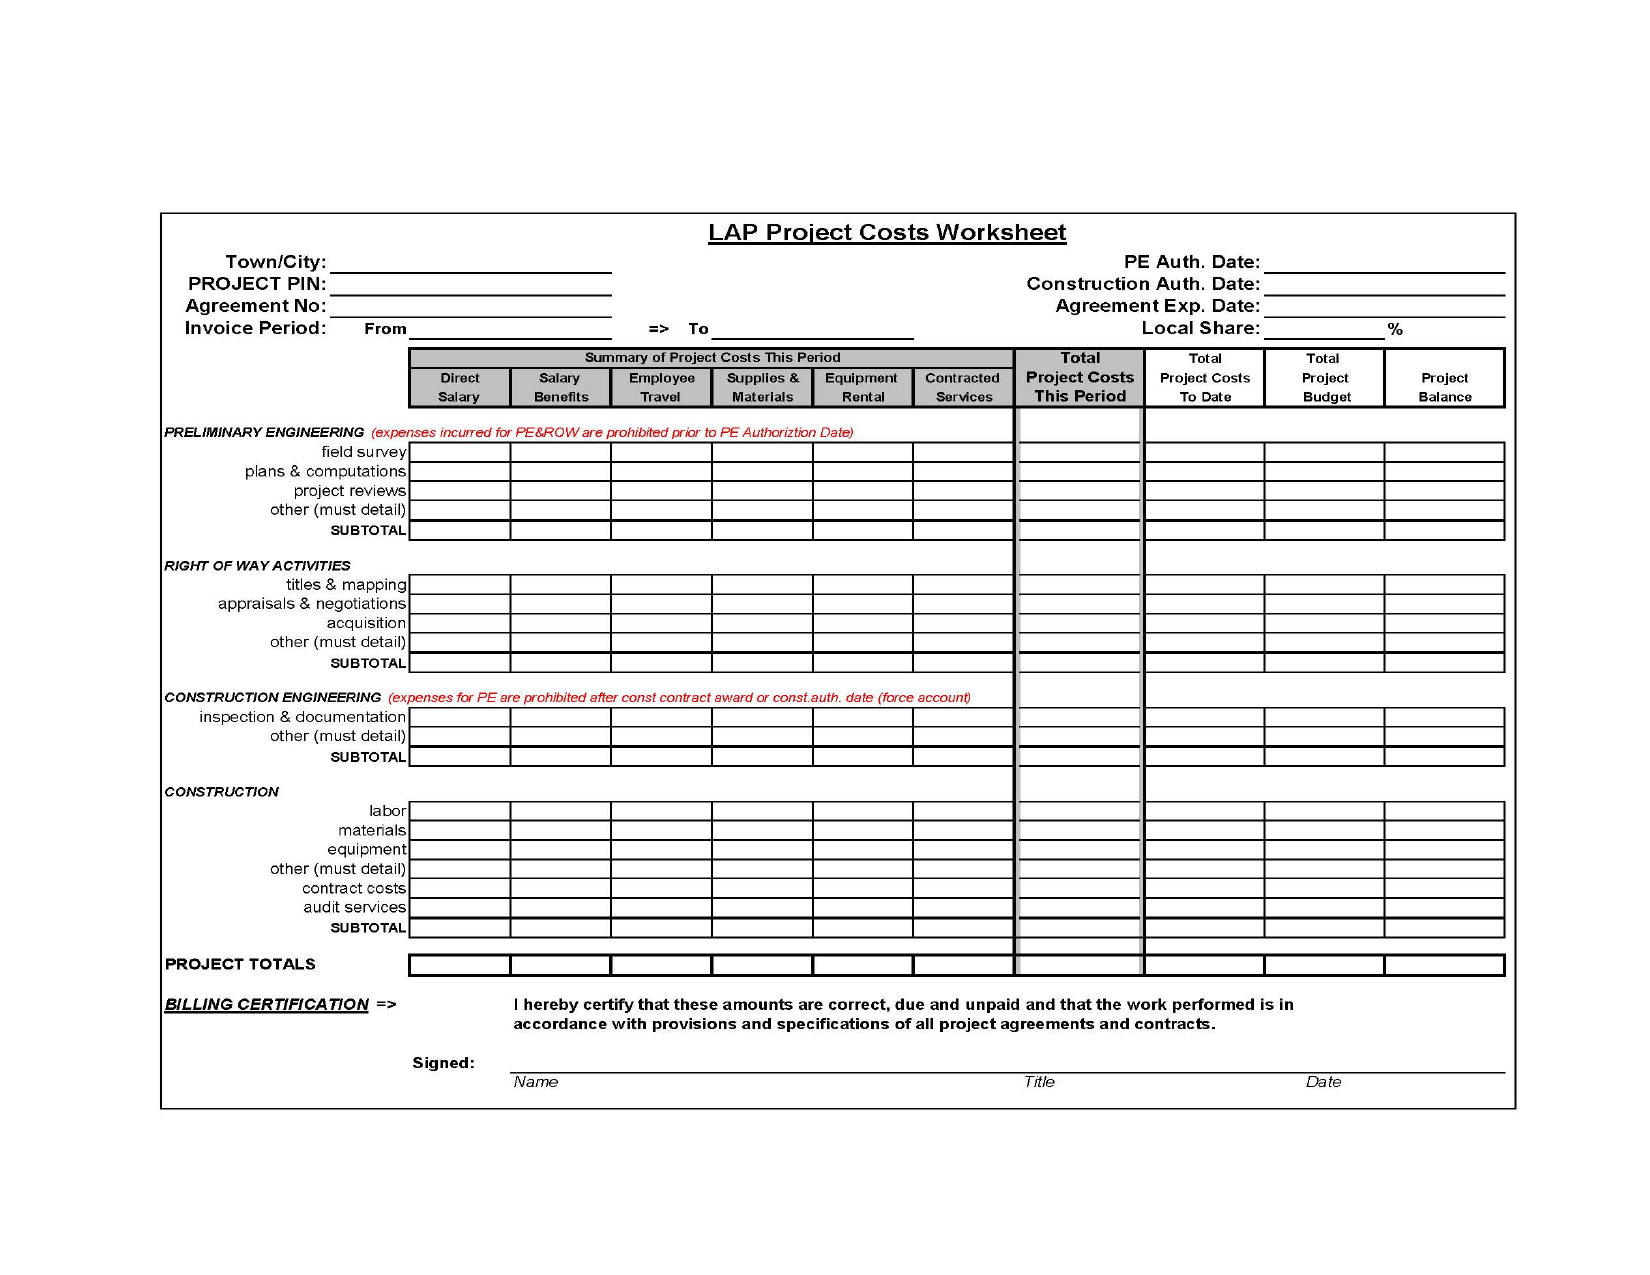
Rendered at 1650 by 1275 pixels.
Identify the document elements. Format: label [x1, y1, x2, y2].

picture [120, 150, 1554, 1153]
